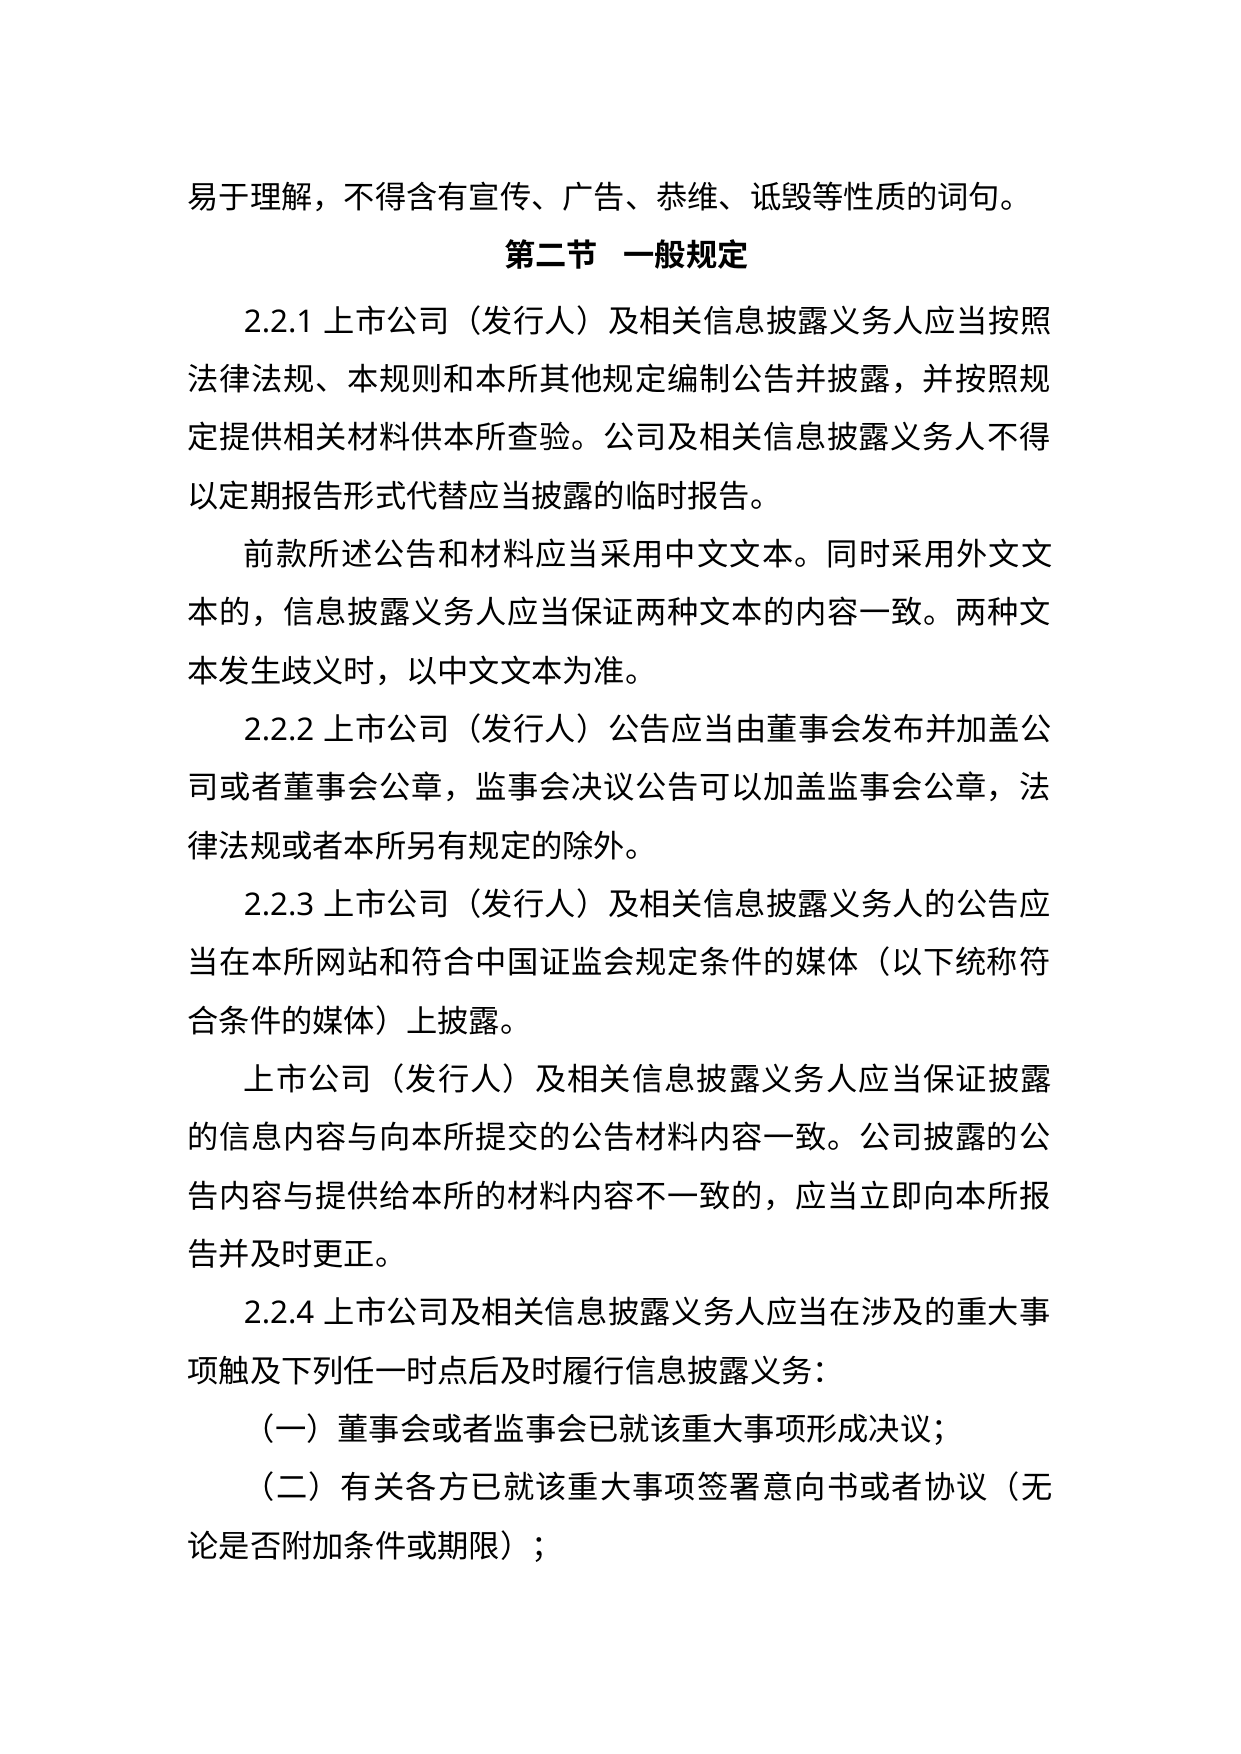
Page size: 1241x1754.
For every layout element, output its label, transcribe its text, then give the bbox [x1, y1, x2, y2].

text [187, 162, 1053, 220]
text 2.2.2 上市公司（发行人）公告应当由董事会发布并加盖公司或者董事会公章，监事会决议公告可以加盖监事会公章，法律法规或者本所另有规定的除外。 [187, 694, 1053, 869]
text （二）有关各方已就该重大事项签署意向书或者协议（无论是否附加条件或期限）； [187, 1452, 1053, 1569]
subtitle 一般规定 [247, 220, 1053, 285]
text 2.2.4 上市公司及相关信息披露义务人应当在涉及的重大事项触及下列任一时点后及时履行信息披露义务： [187, 1277, 1053, 1394]
text 前款所述公告和材料应当采用中文文本。同时采用外文文本的，信息披露义务人应当保证两种文本的内容一致。两种文本发生歧义时，以中文文本为准。 [187, 519, 1053, 694]
text 上市公司（发行人）及相关信息披露义务人应当保证披露的信息内容与向本所提交的公告材料内容一致。公司披露的公告内容与提供给本所的材料内容不一致的，应当立即向本所报告并及时更正。 [187, 1044, 1053, 1277]
text （一）董事会或者监事会已就该重大事项形成决议； [187, 1394, 1053, 1452]
text 2.2.1 上市公司（发行人）及相关信息披露义务人应当按照法律法规、本规则和本所其他规定编制公告并披露，并按照规定提供相关材料供本所查验。公司及相关信息披露义务人不得以定期报告形式代替应当披露的临时报告。 [187, 285, 1053, 519]
text 2.2.3 上市公司（发行人）及相关信息披露义务人的公告应当在本所网站和符合中国证监会规定条件的媒体（以下统称符合条件的媒体）上披露。 [187, 869, 1053, 1044]
